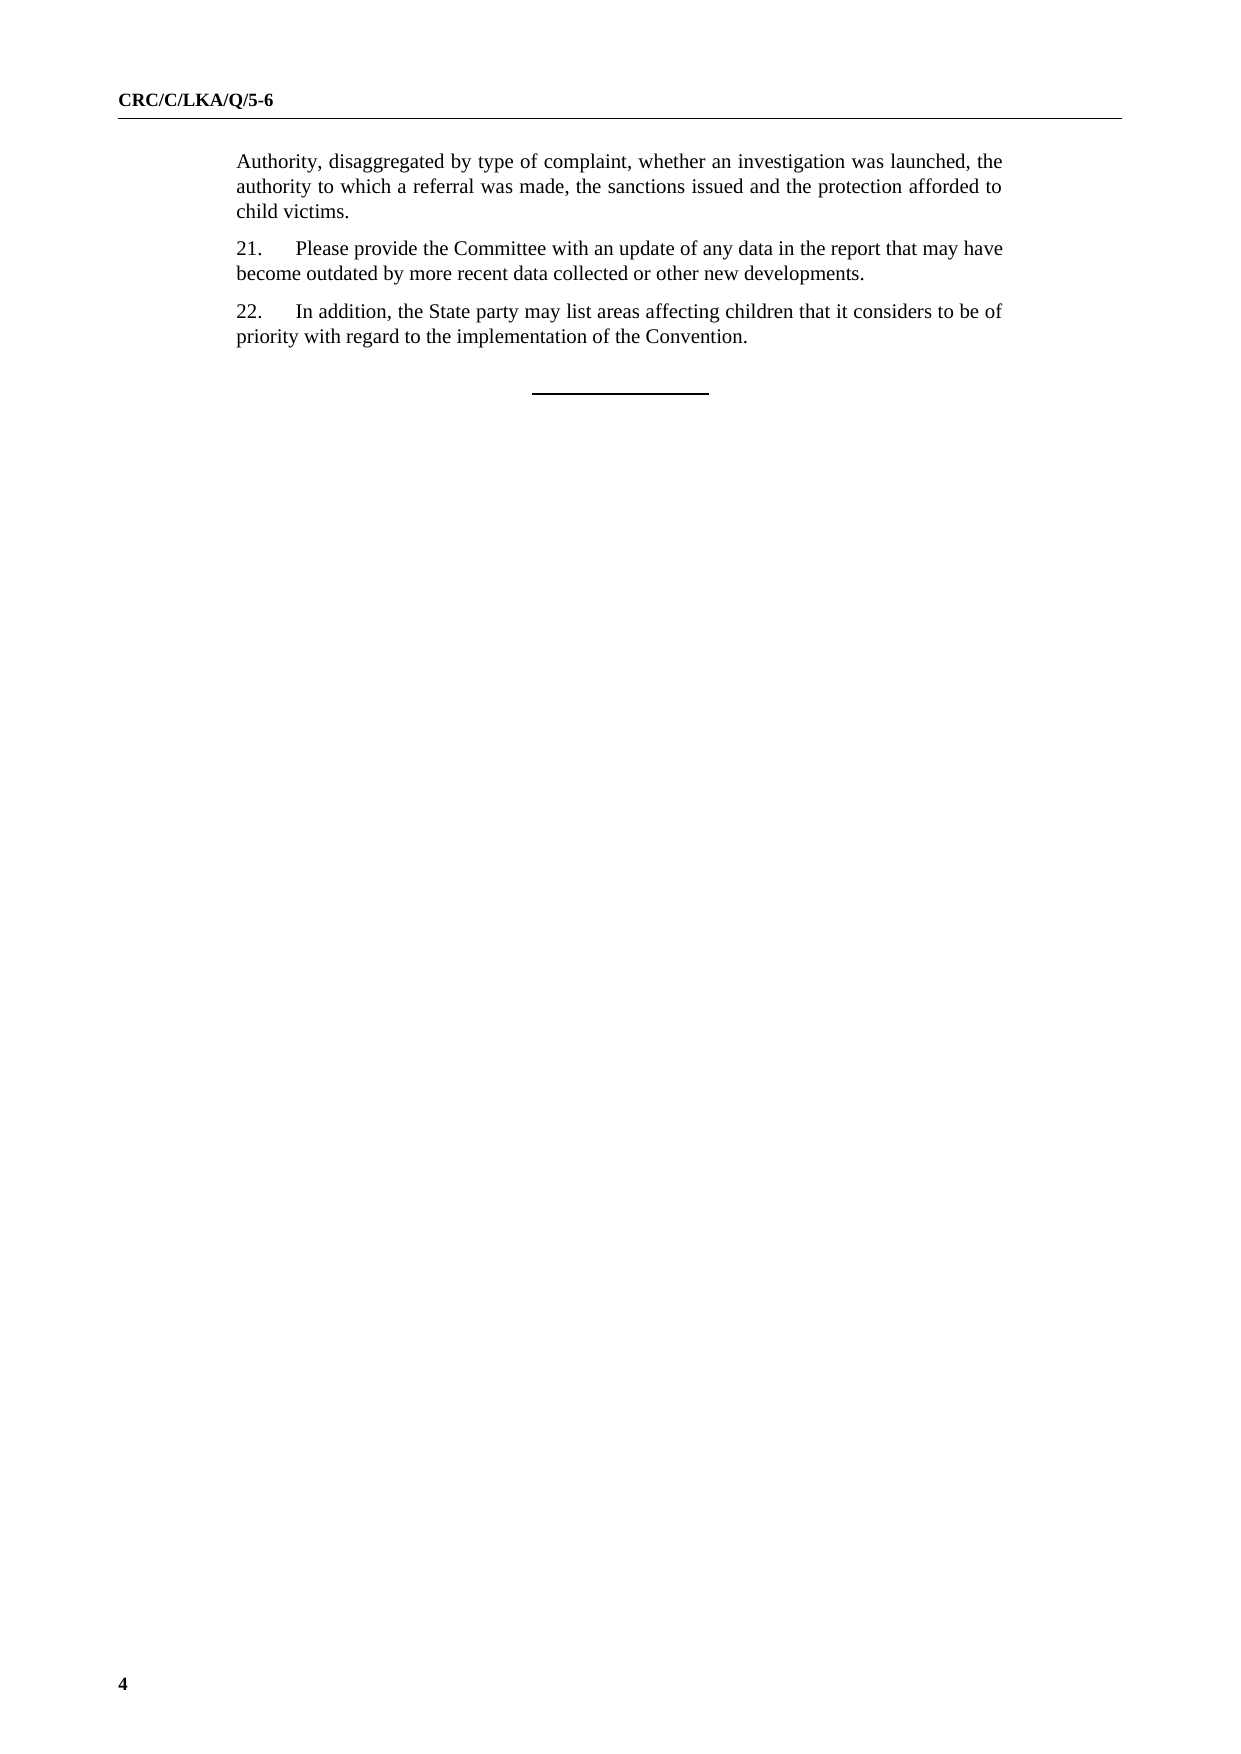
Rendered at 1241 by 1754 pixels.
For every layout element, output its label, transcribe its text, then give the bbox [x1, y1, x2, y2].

text 21. Please provide the Committee with an update of any data in the report that may have become outdated by more recent data collected or other new developments. [236, 235, 1004, 285]
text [236, 148, 1004, 223]
text 22. In addition, the State party may list areas affecting children that it considers to be of priority with regard to the implementation of the Convention. [236, 298, 1004, 348]
